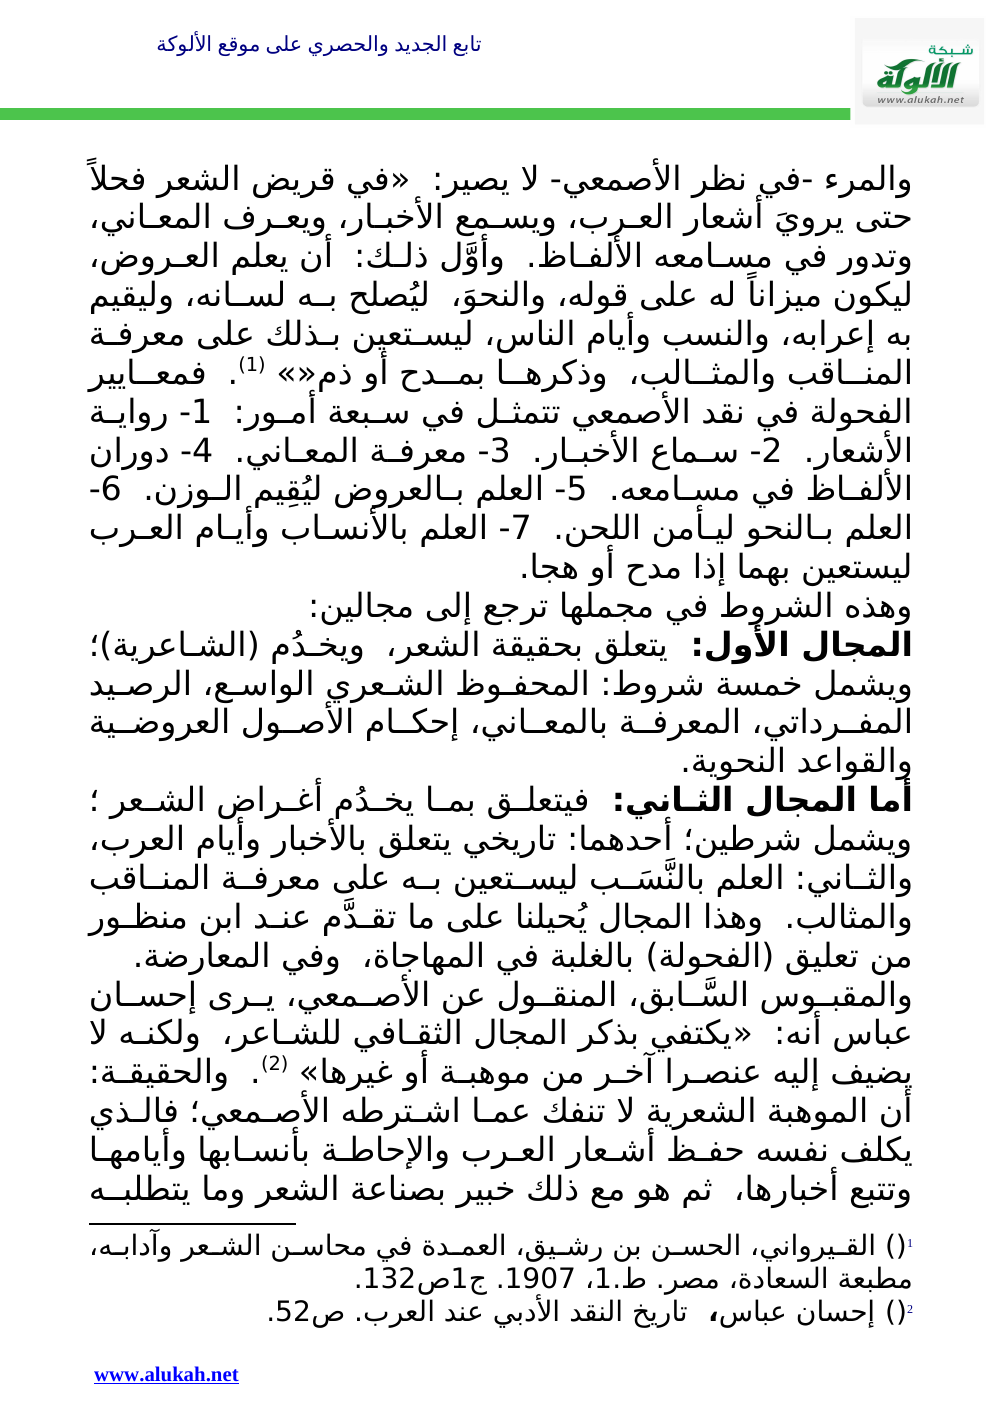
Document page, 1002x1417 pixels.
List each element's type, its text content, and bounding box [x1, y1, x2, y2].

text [89, 975, 913, 1208]
text وهذه الشروط في مجملها ترجع إلى مجالين: [89, 586, 913, 625]
text أما المجال الثاني: فيتعلق بما يخدُم أغراض الشعر ؛ ويشمل شرطين؛ أحدهما: تاريخي يتعلق بالأخبار وأيام العرب، والثاني: العلم بالنَّسَب ليستعين به على معرفة المناقب والمثالب. وهذا المجال يُحيلنا على ما تقدَّم عند ابن منظور من تعليق (الفحولة) بالغلبة في المهاجاة، وفي المعارضة. [89, 781, 913, 975]
text والمرء -في نظر الأصمعي- لا يصير: «في قريض الشعر فحلاً حتى يرويَ أشعار العرب، ويسمع الأخبار، ويعرف المعاني، وتدور في مسامعه الألفاظ. وأوَّل ذلك: أن يعلم العروض، ليكون ميزاناً له على قوله، والنحوَ، ليُصلح به لسانه، وليقيم به إعرابه، والنسب وأيام الناس، ليستعين بذلك على معرفة المناقب والمثالب، وذكرها بمدح أو ذم«» (). فمعايير الفحولة في نقد الأصمعي تتمثل في سبعة أمور: 1- رواية الأشعار. 2- سماع الأخبار. 3- معرفة المعاني. 4- دوران الألفاظ في مسامعه. 5- العلم بالعروض ليُقِيم الوزن. 6- العلم بالنحو ليأمن اللحن. 7- العلم بالأنساب وأيام العرب ليستعين بهما إذا مدح أو هجا. [89, 159, 913, 586]
text المجال الأول: يتعلق بحقيقة الشعر، ويخدُم (الشاعرية)؛ ويشمل خمسة شروط: المحفوظ الشعري الواسع، الرصيد المفرداتي، المعرفة بالمعاني، إحكام الأصول العروضية والقواعد النحوية. [89, 625, 913, 781]
